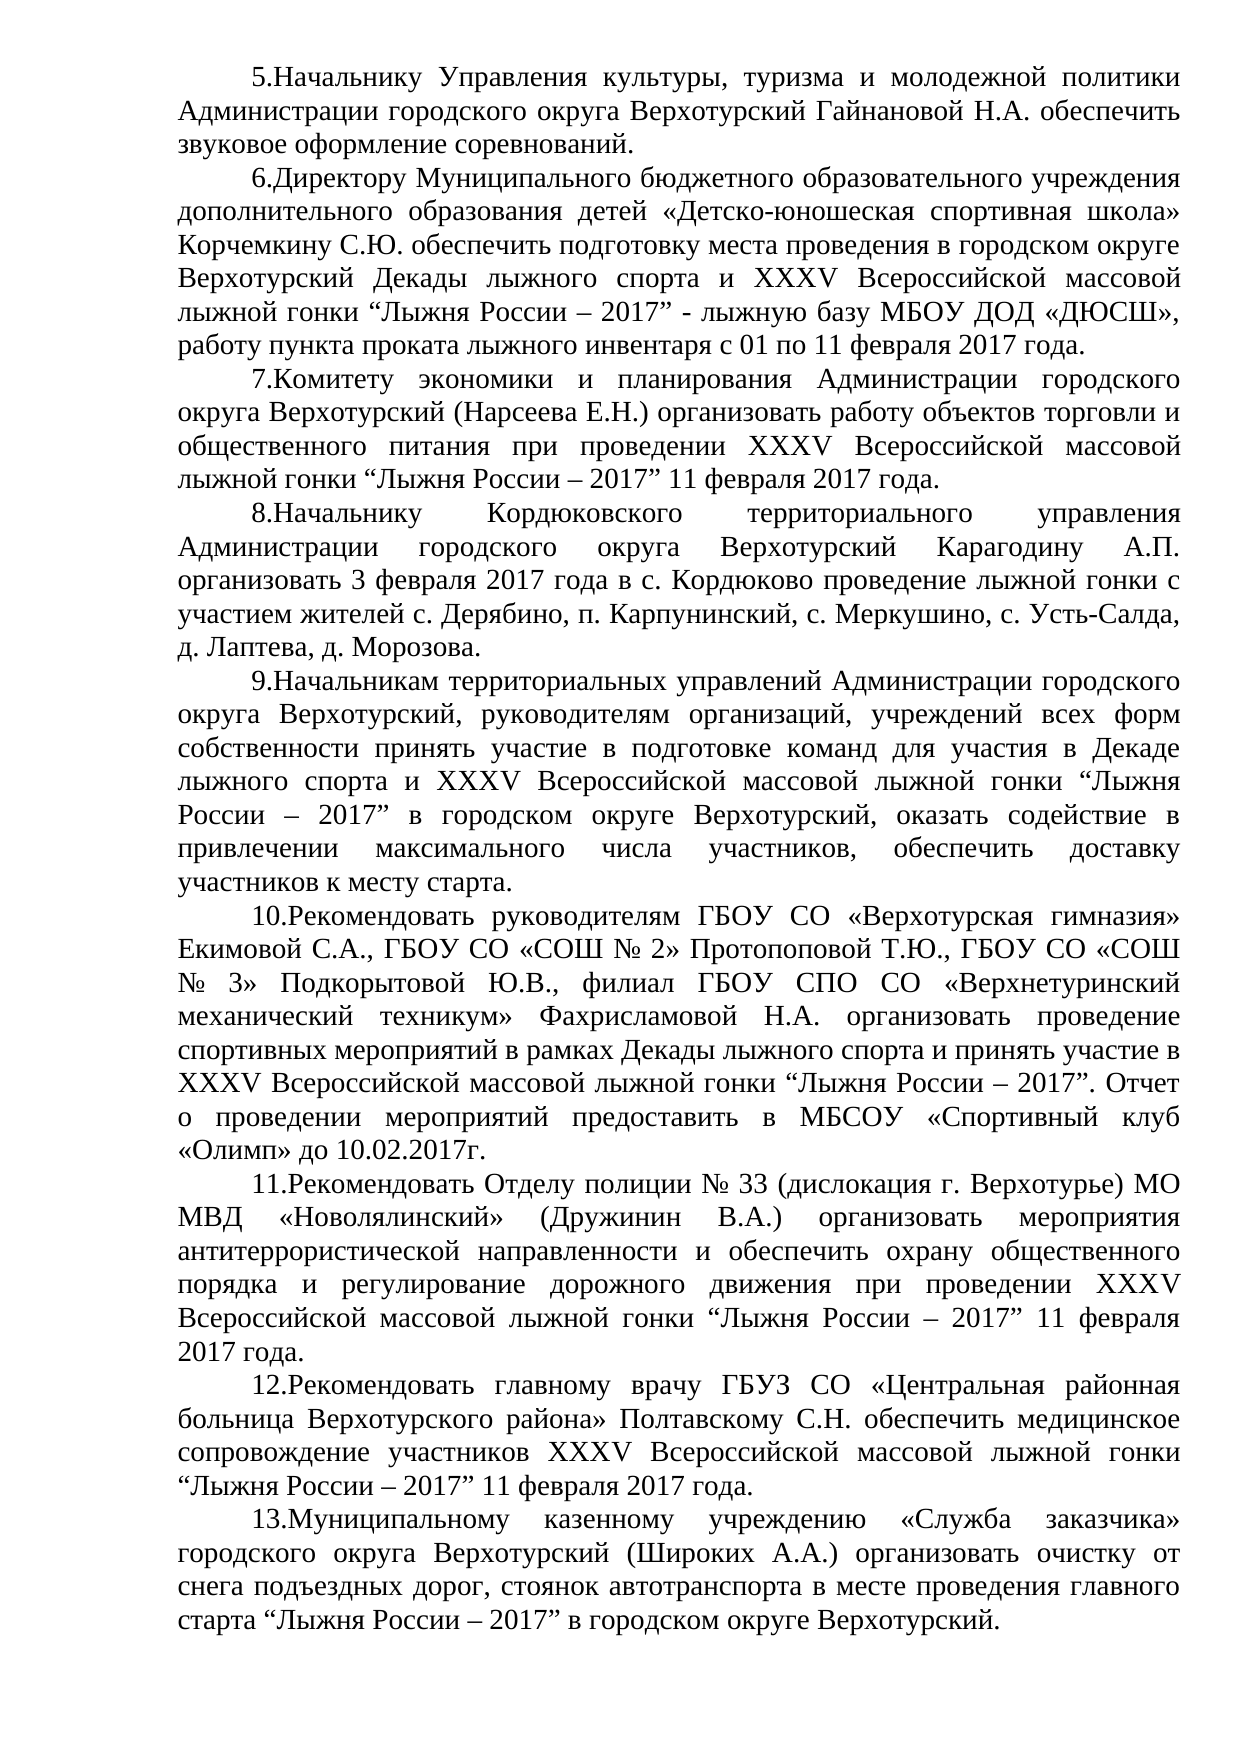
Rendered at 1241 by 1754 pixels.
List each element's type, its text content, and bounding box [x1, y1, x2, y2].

text 10.Рекомендовать руководителям ГБОУ СО «Верхотурская гимназия» Екимовой С.А., ГБОУ СО «СОШ № 2» Протопоповой Т.Ю., ГБОУ СО «СОШ № 3» Подкорытовой Ю.В., филиал ГБОУ СПО СО «Верхнетуринский механический техникум» Фахрисламовой Н.А. организовать проведение спортивных мероприятий в рамках Декады лыжного спорта и принять участие в ХХХV Всероссийской массовой лыжной гонки “Лыжня России – 2017”. Отчет о проведении мероприятий предоставить в МБСОУ «Спортивный клуб «Олимп» до 10.02.2017г. [177, 898, 1181, 1166]
text 5.Начальнику Управления культуры, туризма и молодежной политики Администрации городского округа Верхотурский Гайнановой Н.А. обеспечить звуковое оформление соревнований. [177, 59, 1181, 160]
text 12.Рекомендовать главному врачу ГБУЗ СО «Центральная районная больница Верхотурского района» Полтавскому С.Н. обеспечить медицинское сопровождение участников ХХХV Всероссийской массовой лыжной гонки “Лыжня России – 2017” 11 февраля 2017 года. [177, 1367, 1181, 1501]
text 13.Муниципальному казенному учреждению «Служба заказчика» городского округа Верхотурский (Широких А.А.) организовать очистку от снега подъездных дорог, стоянок автотранспорта в месте проведения главного старта “Лыжня России – 2017” в городском округе Верхотурский. [177, 1501, 1181, 1636]
text 7.Комитету экономики и планирования Администрации городского округа Верхотурский (Нарсеева Е.Н.) организовать работу объектов торговли и общественного питания при проведении ХХХV Всероссийской массовой лыжной гонки “Лыжня России – 2017” 11 февраля 2017 года. [177, 361, 1181, 495]
text 6.Директору Муниципального бюджетного образовательного учреждения дополнительного образования детей «Детско-юношеская спортивная школа» Корчемкину С.Ю. обеспечить подготовку места проведения в городском округе Верхотурский Декады лыжного спорта и ХХХV Всероссийской массовой лыжной гонки “Лыжня России – 2017” - лыжную базу МБОУ ДОД «ДЮСШ», работу пункта проката лыжного инвентаря с 01 по 11 февраля 2017 года. [177, 160, 1181, 361]
text 11.Рекомендовать Отделу полиции № 33 (дислокация г. Верхотурье) МО МВД «Новолялинский» (Дружинин В.А.) организовать мероприятия антитеррористической направленности и обеспечить охрану общественного порядка и регулирование дорожного движения при проведении ХХХV Всероссийской массовой лыжной гонки “Лыжня России – 2017” 11 февраля 2017 года. [177, 1166, 1181, 1367]
text 8.Начальнику Кордюковского территориального управления Администрации городского округа Верхотурский Карагодину А.П. организовать 3 февраля 2017 года в с. Кордюково проведение лыжной гонки с участием жителей с. Дерябино, п. Карпунинский, с. Меркушино, с. Усть-Салда, д. Лаптева, д. Морозова. [177, 495, 1181, 663]
text 9.Начальникам территориальных управлений Администрации городского округа Верхотурский, руководителям организаций, учреждений всех форм собственности принять участие в подготовке команд для участия в Декаде лыжного спорта и ХХХV Всероссийской массовой лыжной гонки “Лыжня России – 2017” в городском округе Верхотурский, оказать содействие в привлечении максимального числа участников, обеспечить доставку участников к месту старта. [177, 663, 1181, 898]
